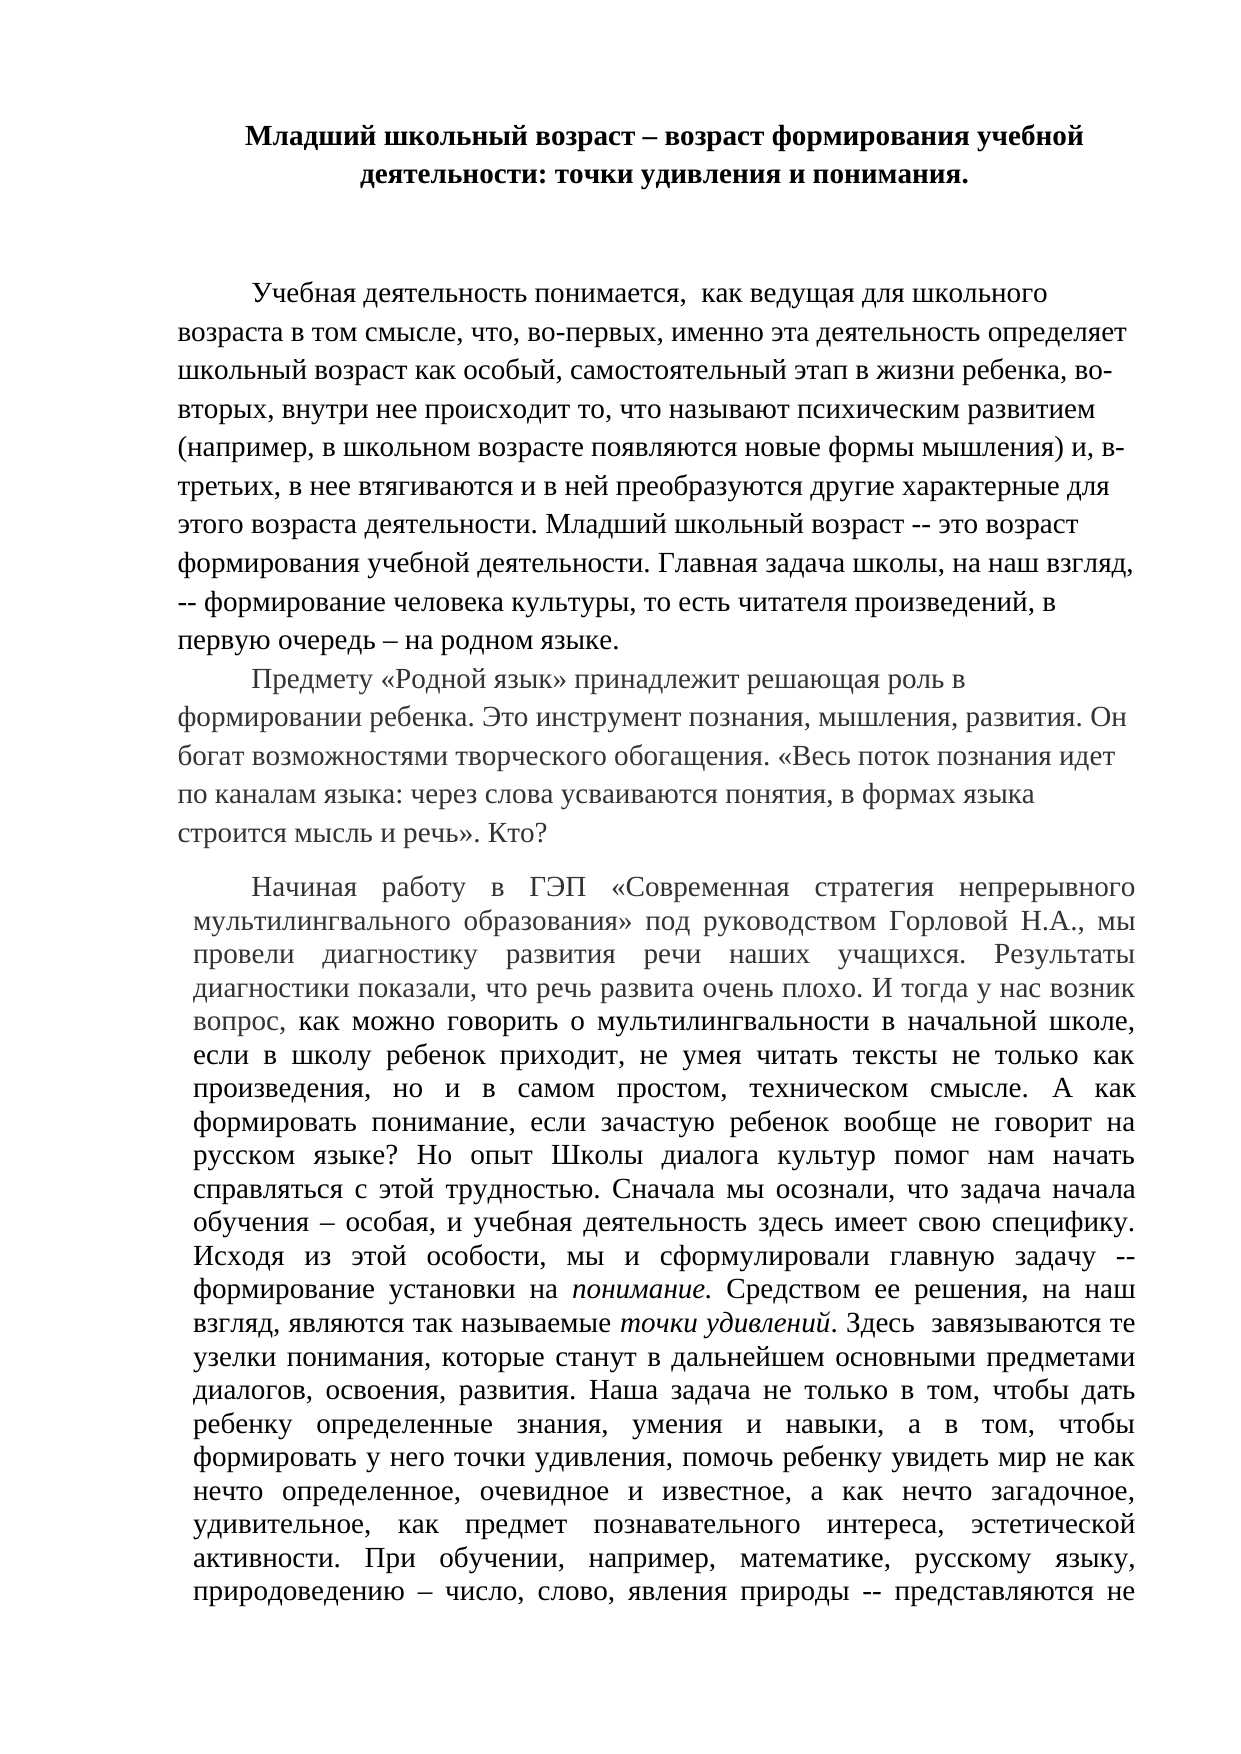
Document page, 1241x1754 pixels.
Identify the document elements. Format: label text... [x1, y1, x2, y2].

text Предмету «Родной язык» принадлежит решающая роль в формировании ребенка. Это инструмент познания, мышления, развития. Он богат возможностями творческого обогащения. «Весь поток познания идет по каналам языка: через слова усваиваются понятия, в формах языка строится мысль и речь». Кто? [177, 661, 1152, 848]
text Учебная деятельность понимается, как ведущая для школьного возраста в том смысле, что, во-первых, именно эта деятельность определяет школьный возраст как особый, самостоятельный этап в жизни ребенка, во-вторых, внутри нее происходит то, что называют психическим развитием (например, в школьном возрасте появляются новые формы мышления) и, в-третьих, в нее втягиваются и в ней преобразуются другие характерные для этого возраста деятельности. Младший школьный возраст -- это возраст формирования учебной деятельности. Главная задача школы, на наш взгляд, -- формирование человека культуры, то есть читателя произведений, в первую очередь – на родном языке. [177, 275, 1152, 656]
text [193, 869, 1136, 1607]
text Младший школьный возраст – возраст формирования учебной деятельности: точки удивления и понимания. [177, 118, 1152, 190]
